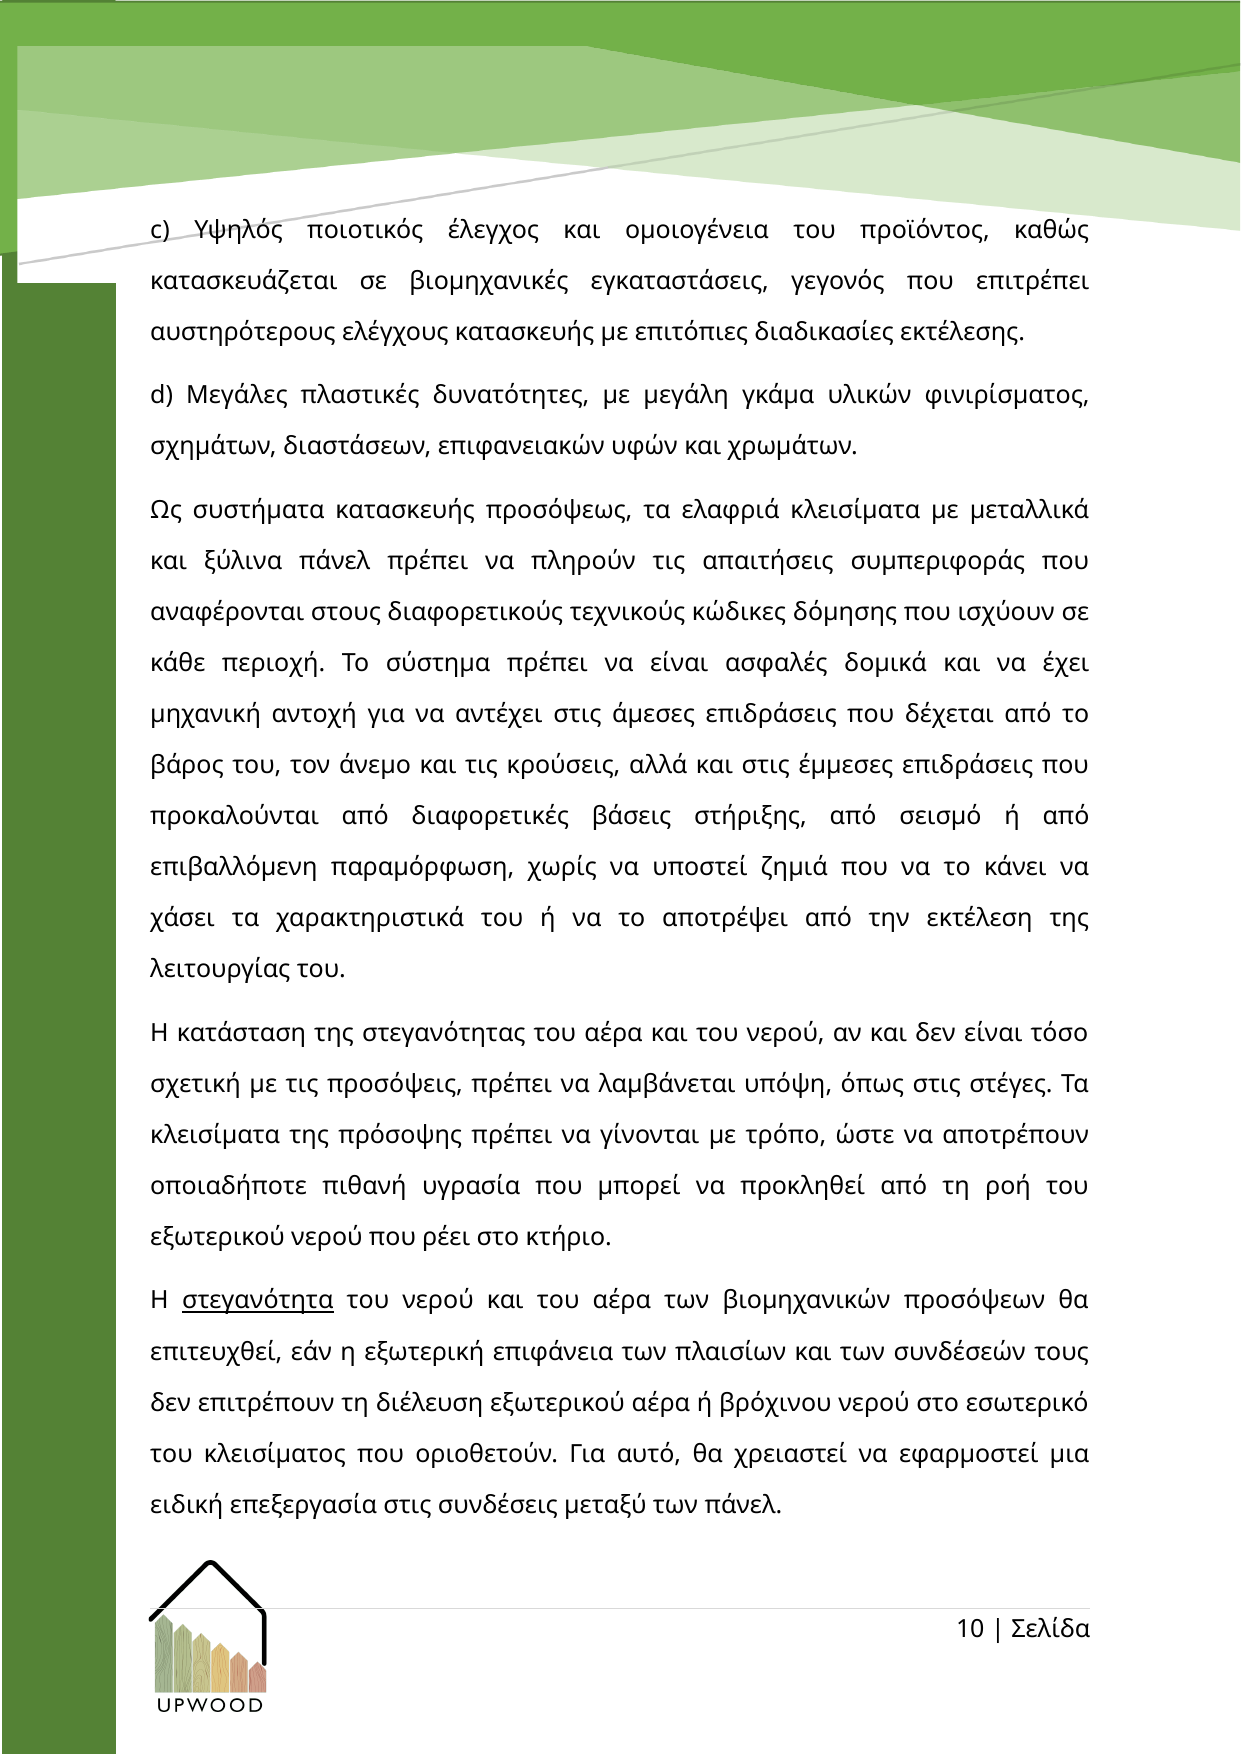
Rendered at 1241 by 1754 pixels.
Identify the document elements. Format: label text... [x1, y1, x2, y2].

text d) Μεγάλες πλαστικές δυνατότητες, με μεγάλη γκάμα υλικών φινιρίσματος, σχημάτων, διαστάσεων, επιφανειακών υφών και χρωμάτων. [150, 377, 1090, 462]
picture [17, 46, 1241, 283]
picture [148, 1560, 267, 1712]
text Ως συστήματα κατασκευής προσόψεως, τα ελαφριά κλεισίματα με μεταλλικά και ξύλινα πάνελ πρέπει να πληρούν τις απαιτήσεις συμπεριφοράς που αναφέρονται στους διαφορετικούς τεχνικούς κώδικες δόμησης που ισχύουν σε κάθε περιοχή. Το σύστημα πρέπει να είναι ασφαλές δομικά και να έχει μηχανική αντοχή για να αντέχει στις άμεσες επιδράσεις που δέχεται από το βάρος του, τον άνεμο και τις κρούσεις, αλλά και στις έμμεσες επιδράσεις που προκαλούνται από διαφορετικές βάσεις στήριξης, από σεισμό ή από επιβαλλόμενη παραμόρφωση, χωρίς να υποστεί ζημιά που να το κάνει να χάσει τα χαρακτηριστικά του ή να το αποτρέψει από την εκτέλεση της λειτουργίας του. [150, 491, 1090, 985]
text Η κατάσταση της στεγανότητας του αέρα και του νερού, αν και δεν είναι τόσο σχετική με τις προσόψεις, πρέπει να λαμβάνεται υπόψη, όπως στις στέγες. Τα κλεισίματα της πρόσοψης πρέπει να γίνονται με τρόπο, ώστε να αποτρέπουν οποιαδήποτε πιθανή υγρασία που μπορεί να προκληθεί από τη ροή του εξωτερικού νερού που ρέει στο κτήριο. [150, 1014, 1090, 1253]
text c) Υψηλός ποιοτικός έλεγχος και ομοιογένεια του προϊόντος, καθώς κατασκευάζεται σε βιομηχανικές εγκαταστάσεις, γεγονός που επιτρέπει αυστηρότερους ελέγχους κατασκευής με επιτόπιες διαδικασίες εκτέλεσης. [150, 211, 1090, 347]
text Η στεγανότητα του νερού και του αέρα των βιομηχανικών προσόψεων θα επιτευχθεί, εάν η εξωτερική επιφάνεια των πλαισίων και των συνδέσεών τους δεν επιτρέπουν τη διέλευση εξωτερικού αέρα ή βρόχινου νερού στο εσωτερικό του κλεισίματος που οριοθετούν. Για αυτό, θα χρειαστεί να εφαρμοστεί μια ειδική επεξεργασία στις συνδέσεις μεταξύ των πάνελ. [150, 1282, 1090, 1520]
